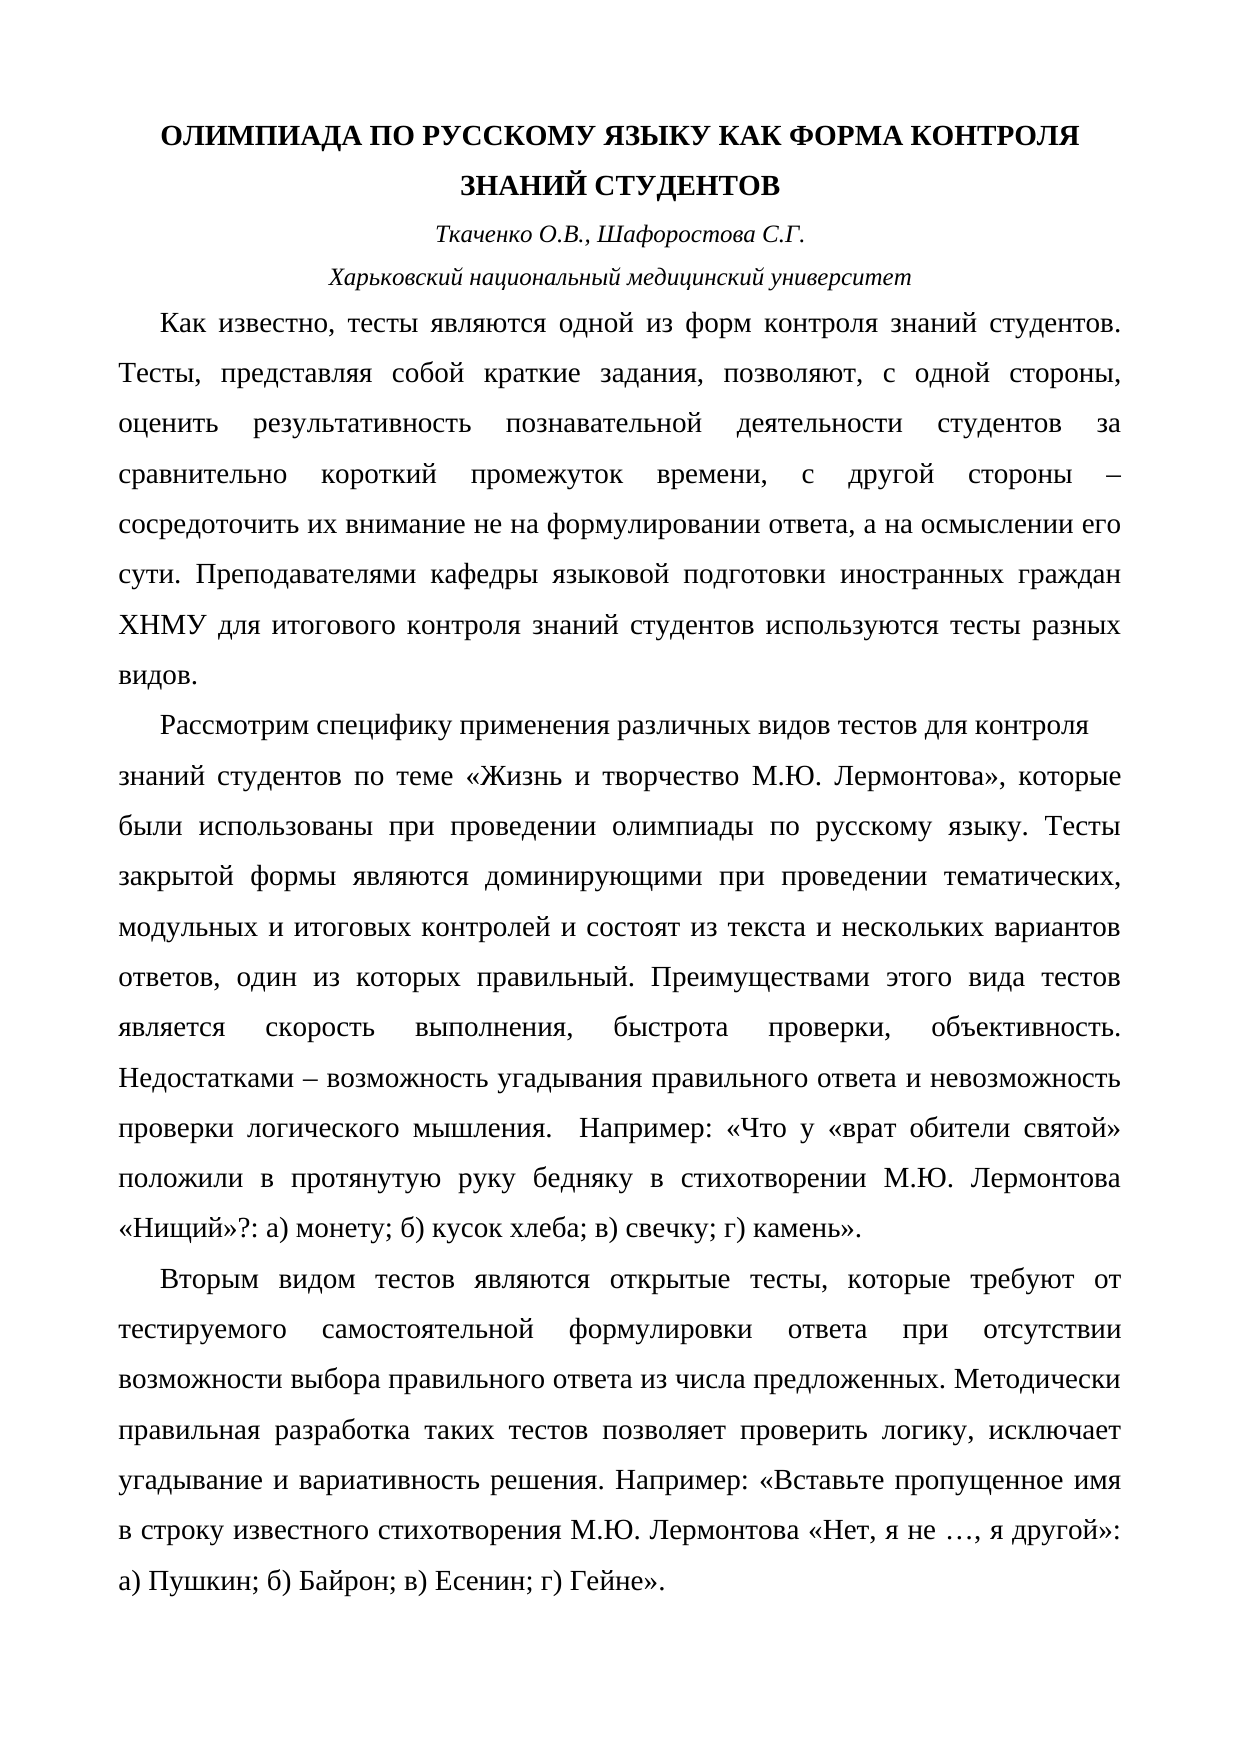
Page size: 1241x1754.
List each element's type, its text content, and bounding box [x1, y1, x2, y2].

text Вторым видом тестов являются открытые тесты, которые требуют от тестируемого самостоятельной формулировки ответа при отсутствии возможности выбора правильного ответа из числа предложенных. Методически правильная разработка таких тестов позволяет проверить логику, исключает угадывание и вариативность решения. Например: «Вставьте пропущенное имя в строку известного стихотворения М.Ю. Лермонтова «Нет, я не …, я другой»: а) Пушкин; б) Байрон; в) Есенин; г) Гейне». [118, 1261, 1122, 1596]
text Харьковский национальный медицинский университет [118, 262, 1122, 291]
text ОЛИМПИАДА ПО РУССКОМУ ЯЗЫКУ КАК ФОРМА КОНТРОЛЯ ЗНАНИЙ СТУДЕНТОВ [118, 118, 1122, 202]
text Рассмотрим специфику применения различных видов тестов для контроля [118, 707, 1122, 741]
text знаний студентов по теме «Жизнь и творчество М.Ю. Лермонтова», которые были использованы при проведении олимпиады по русскому языку. Тесты закрытой формы являются доминирующими при проведении тематических, модульных и итоговых контролей и состоят из текста и нескольких вариантов ответов, один из которых правильный. Преимуществами этого вида тестов является скорость выполнения, быстрота проверки, объективность. Недостатками – возможность угадывания правильного ответа и невозможность проверки логического мышления. Например: «Что у «врат обители святой» положили в протянутую руку бедняку в стихотворении М.Ю. Лермонтова «Нищий»?: а) монету; б) кусок хлеба; в) свечку; г) камень». [118, 758, 1122, 1244]
text Как известно, тесты являются одной из форм контроля знаний студентов. Тесты, представляя собой краткие задания, позволяют, с одной стороны, оценить результативность познавательной деятельности студентов за сравнительно короткий промежуток времени, с другой стороны – сосредоточить их внимание не на формулировании ответа, а на осмыслении его сути. Преподавателями кафедры языковой подготовки иностранных граждан ХНМУ для итогового контроля знаний студентов используются тесты разных видов. [118, 305, 1122, 691]
text Ткаченко О.В., Шафоростова С.Г. [118, 219, 1122, 247]
